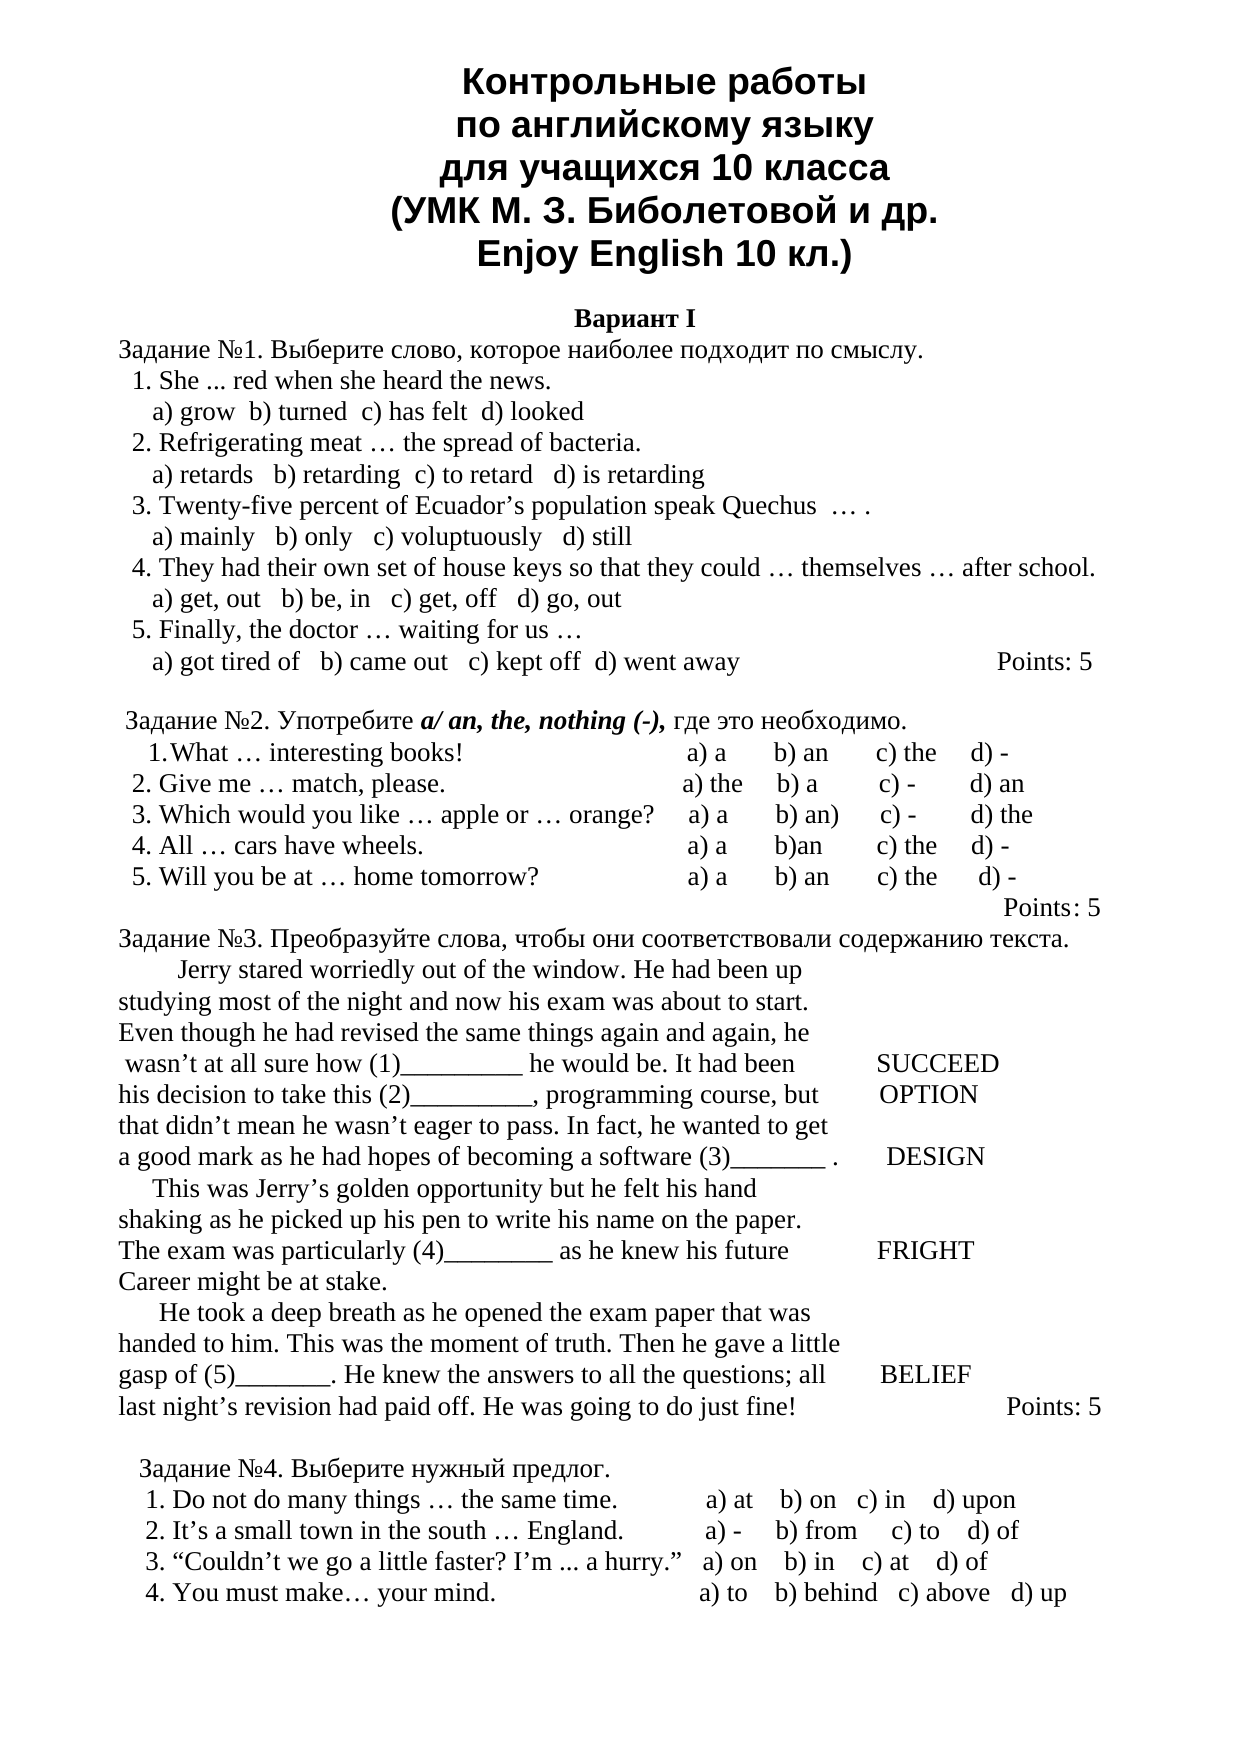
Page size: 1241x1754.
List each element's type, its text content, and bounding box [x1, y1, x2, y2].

text Контрольные работы [177, 59, 1152, 102]
text (УМК М. З. Биболетовой и др. [177, 188, 1152, 232]
text 5. Will you be at … home tomorrow? a) a b) an c) the d) - [118, 860, 1152, 891]
text his decision to take this (2)_________, programming course, but OPTION [118, 1078, 1152, 1109]
text Задание №2. Употребите a/ an, the, nothing (-), где это необходимо. [118, 704, 1152, 736]
text a good mark as he had hopes of becoming a software (3)_______ . DESIGN [118, 1141, 1152, 1172]
text gasp of (5)_______. He knew the answers to all the questions; all BELIEF [118, 1358, 1152, 1390]
text that didn’t mean he wasn’t eager to pass. In fact, he wanted to get [118, 1109, 1152, 1141]
text Enjoy English 10 кл.) [177, 232, 1152, 275]
text Задание №3. Преобразуйте слова, чтобы они соответствовали содержанию текста. [118, 922, 1152, 954]
text Career might be at stake. [118, 1265, 1152, 1296]
text He took a deep breath as he opened the exam paper that was [118, 1296, 1152, 1327]
text 5. Finally, the doctor … waiting for us … [118, 613, 1152, 644]
text Jerry stared worriedly out of the window. He had been up [177, 954, 1152, 985]
text handed to him. This was the moment of truth. Then he gave a little [118, 1327, 1152, 1358]
text 1. She ... red when she heard the news. [118, 364, 1152, 395]
text а) grow b) turned с) has felt d) looked [118, 395, 1152, 427]
text для учащихся 10 класса [177, 145, 1152, 188]
text This was Jerry’s golden opportunity but he felt his hand [118, 1172, 1152, 1203]
text last night’s revision had paid off. He was going to do just fine! Points: 5 [118, 1390, 1152, 1421]
text Задание №1. Выберите слово, которое наиболее подходит по смыслу. [118, 333, 1152, 364]
text 3. “Couldn’t we go a little faster? I’m ... a hurry.” a) on b) in c) at d) of [118, 1545, 1152, 1577]
text 3. Which would you like … apple or … orange? a) a b) an) c) - d) the [118, 798, 1152, 829]
text 2. Give me … match, please. a) the b) a c) - d) an [118, 767, 1152, 798]
text 2. It’s a small town in the south … England. a) - b) from c) to d) of [118, 1514, 1152, 1545]
text по английскому языку [177, 102, 1152, 145]
list What … interesting books! a) a b) an c) the d) - [148, 736, 1152, 767]
text a) got tired of b) came out c) kept off d) went away Points: 5 [118, 644, 1152, 676]
text The exam was particularly (4)________ as he knew his future FRIGHT [118, 1234, 1152, 1265]
text wasn’t at all sure how (1)_________ he would be. It had been SUCCEED [118, 1047, 1152, 1078]
text a) retards b) retarding с) to retard d) is retarding [118, 458, 1152, 489]
text 3. Twenty-five percent of Ecuador’s population speak Quechus … . [118, 489, 1152, 520]
text 4. You must make… your mind. a) to b) behind c) above d) up [118, 1577, 1152, 1608]
text a) mainly b) only с) voluptuously d) still [118, 520, 1152, 551]
text studying most of the night and now his exam was about to start. [118, 985, 1152, 1016]
text Even though he had revised the same things again and again, he [118, 1016, 1152, 1047]
text Points: 5 [118, 891, 1152, 922]
text 2. Refrigerating meat … the spread of bacteria. [118, 427, 1152, 458]
text 4. All … cars have wheels. a) a b)an c) the d) - [118, 829, 1152, 860]
text Вариант I [118, 302, 1152, 333]
text a) get, out b) be, in c) get, off d) go, out [118, 582, 1152, 613]
text Задание №4. Выберите нужный предлог. [118, 1452, 1152, 1483]
text 4. They had their own set of house keys so that they could … themselves … after school. [118, 551, 1152, 582]
text 1. Do not do many things … the same time. a) at b) on c) in d) upon [118, 1483, 1152, 1514]
text shaking as he picked up his pen to write his name on the paper. [118, 1203, 1152, 1234]
